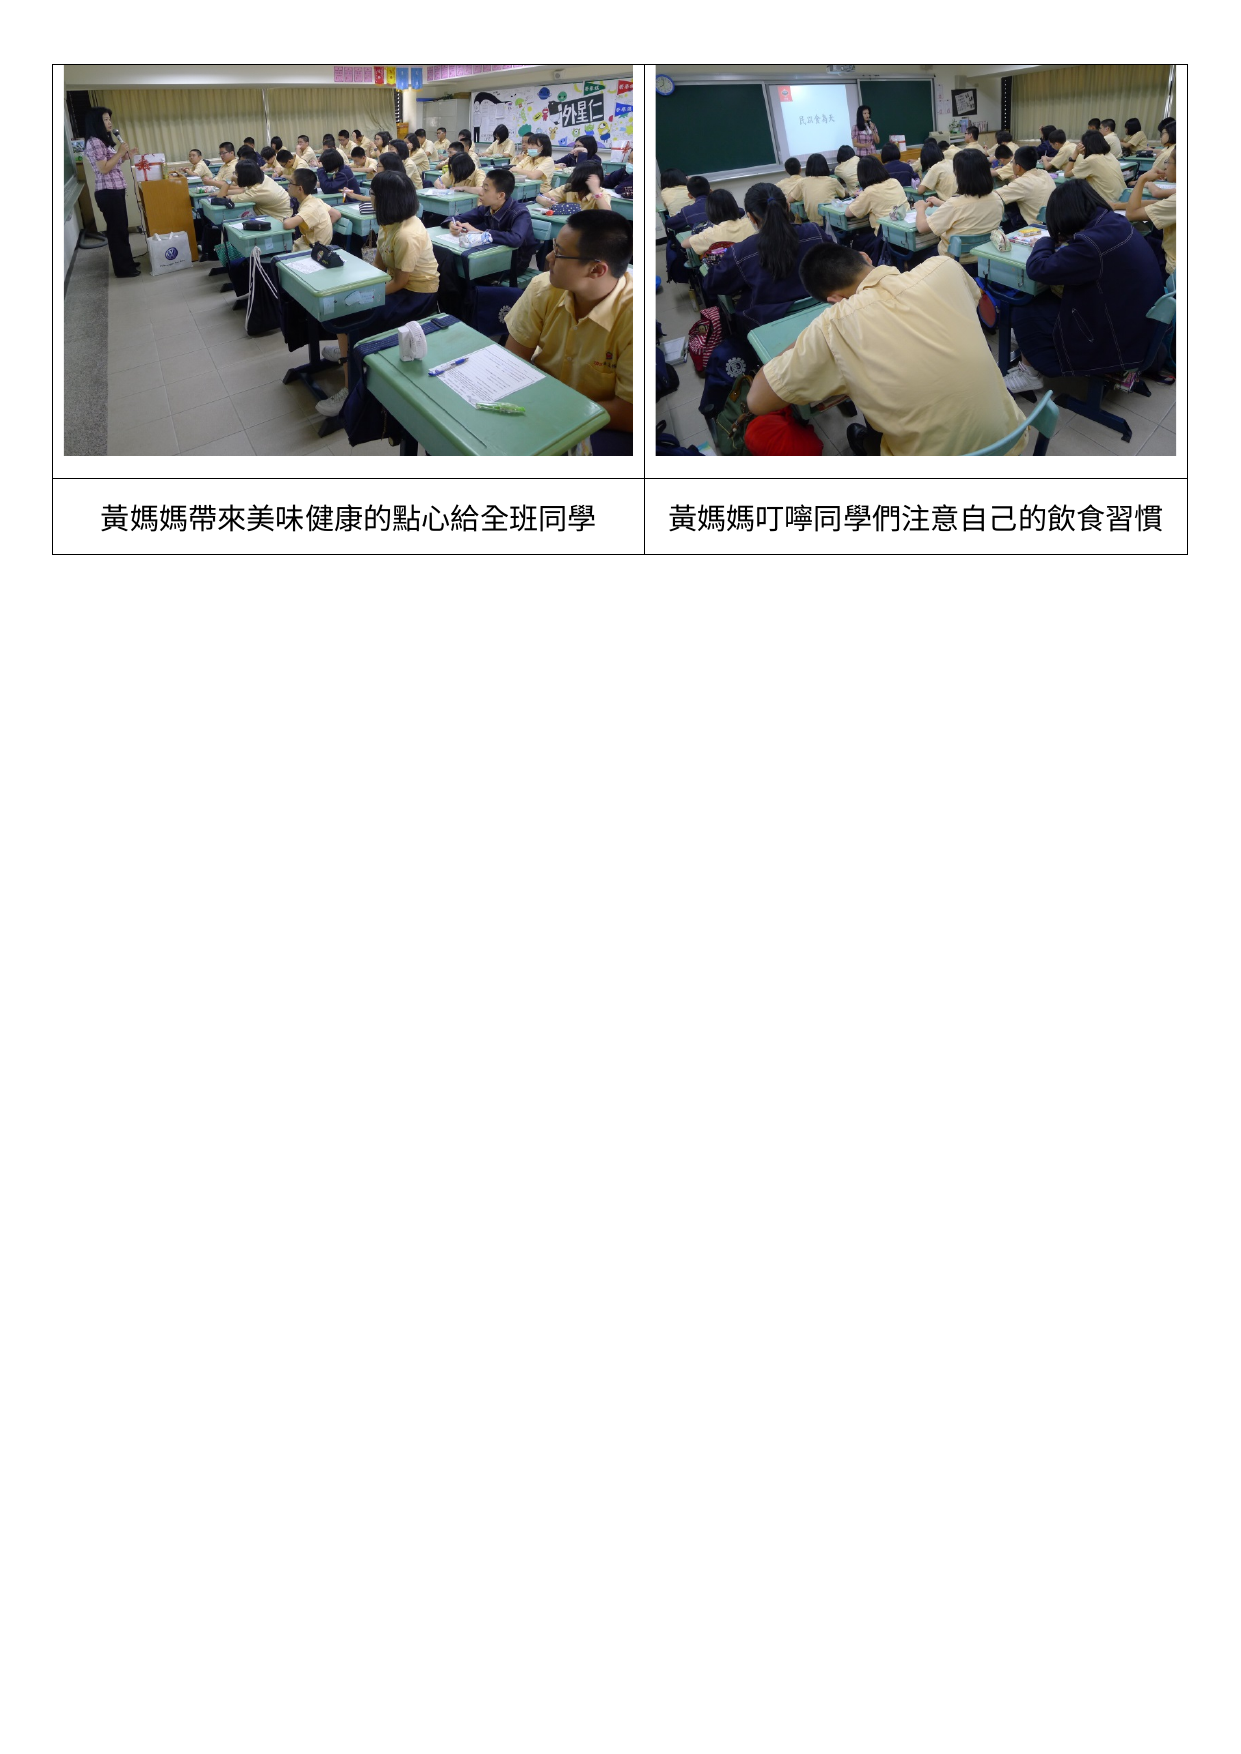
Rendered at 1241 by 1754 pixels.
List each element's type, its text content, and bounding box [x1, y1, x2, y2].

table_cell [53, 65, 644, 478]
table_cell 黃媽媽帶來美味健康的點心給全班同學 [53, 479, 644, 554]
table_cell [645, 65, 1187, 478]
table_cell 黃媽媽叮嚀同學們注意自己的飲食習慣 [645, 479, 1187, 554]
picture [655, 65, 1177, 456]
picture [63, 65, 633, 456]
